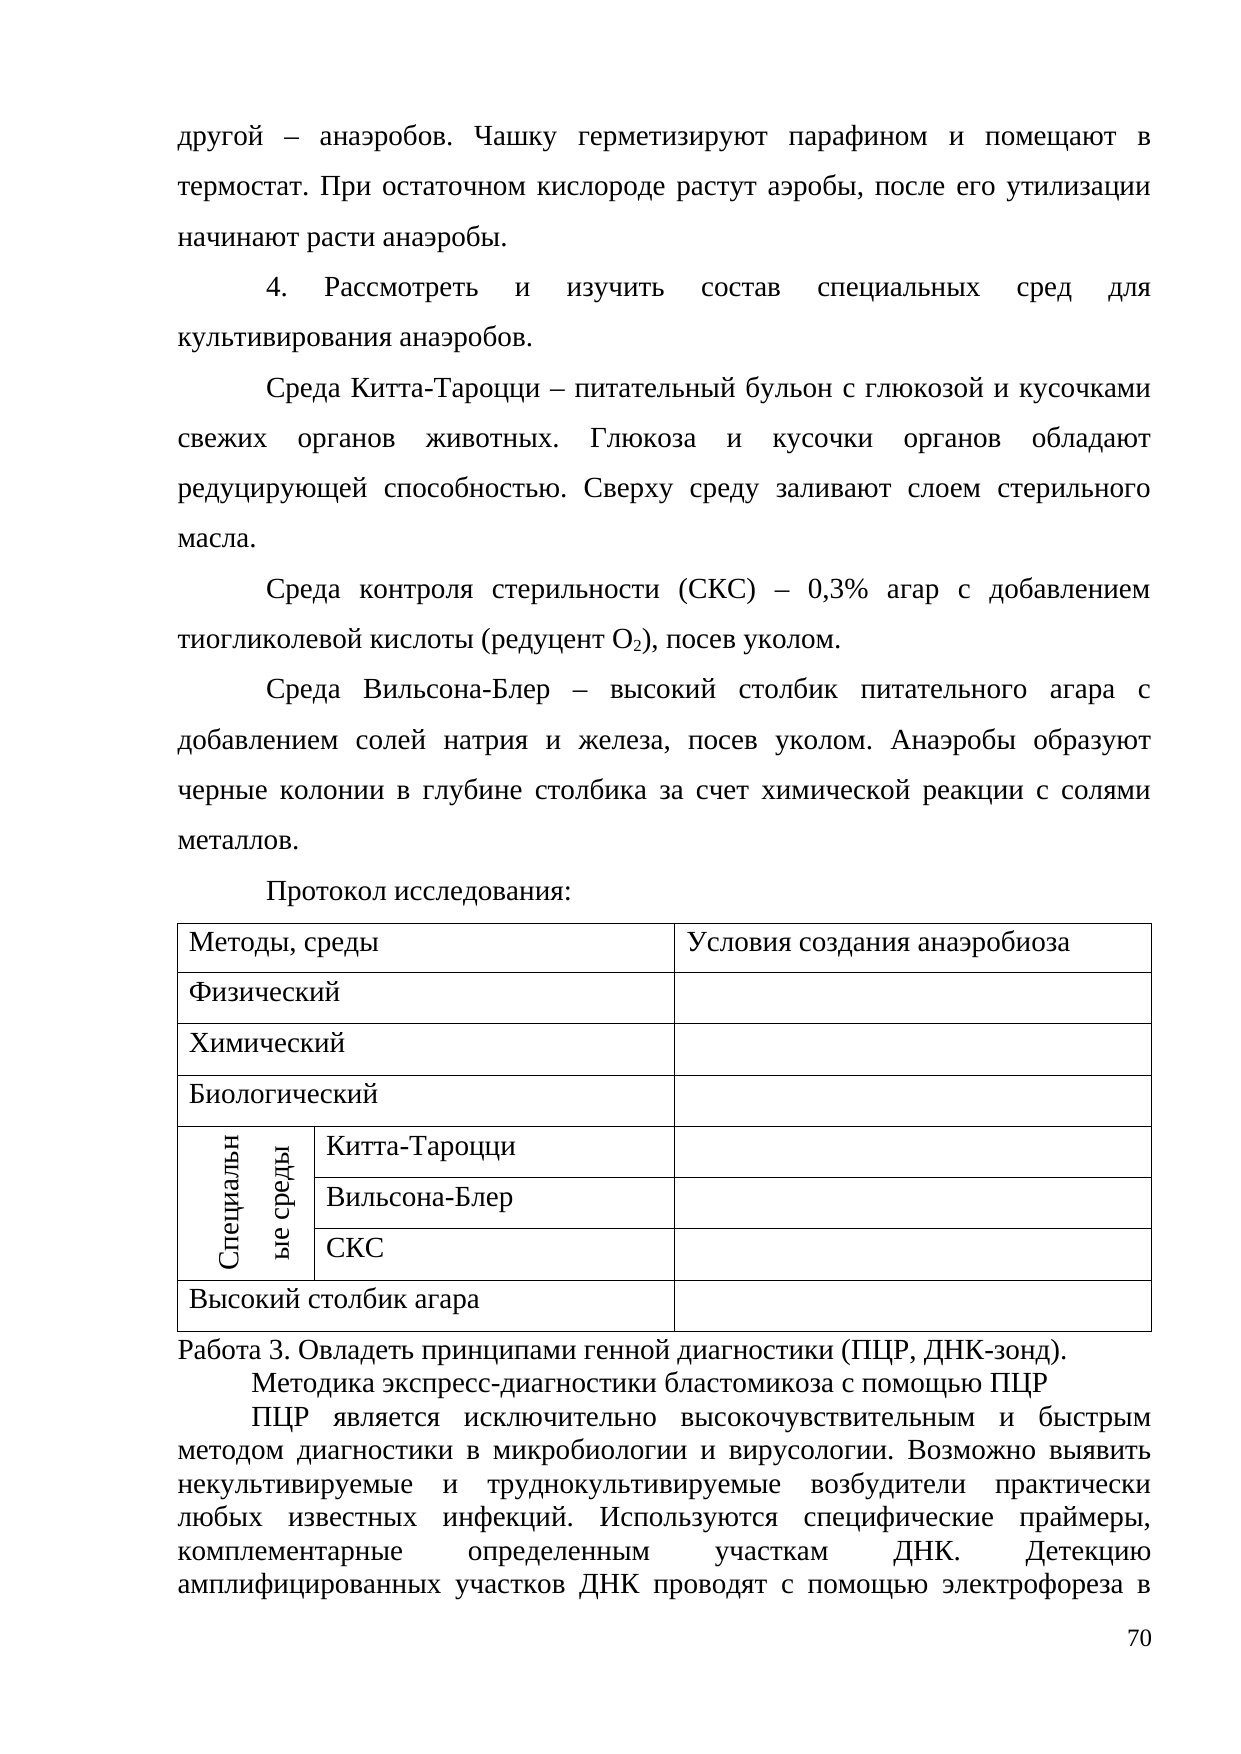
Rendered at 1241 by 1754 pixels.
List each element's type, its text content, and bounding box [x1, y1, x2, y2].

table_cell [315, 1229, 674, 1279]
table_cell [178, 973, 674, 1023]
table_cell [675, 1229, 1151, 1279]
text Протокол исследования: [177, 873, 1152, 906]
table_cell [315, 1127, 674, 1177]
text Работа 3. Овладеть принципами генной диагностики (ПЦР, ДНК-зонд). [177, 1332, 1152, 1365]
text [177, 1399, 1152, 1600]
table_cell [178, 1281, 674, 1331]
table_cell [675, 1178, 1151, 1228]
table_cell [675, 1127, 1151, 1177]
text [177, 118, 1152, 252]
text Среда Вильсона-Блер – высокий столбик питательного агара с добавлением солей натрия и железа, посев уколом. Анаэробы образуют черные колонии в глубине столбика за счет химической реакции с солями металлов. [177, 672, 1152, 856]
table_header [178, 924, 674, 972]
text Методика экспресс-диагностики бластомикоза с помощью ПЦР [177, 1365, 1152, 1399]
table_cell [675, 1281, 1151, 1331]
text Среда Китта-Тароцци – питательный бульон с глюкозой и кусочками свежих органов животных. Глюкоза и кусочки органов обладают редуцирующей способностью. Сверху среду заливают слоем стерильного масла. [177, 370, 1152, 554]
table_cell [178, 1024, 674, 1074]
text Среда контроля стерильности (СКС) – 0,3% агар с добавлением тиогликолевой кислоты (редуцент О2), посев уколом. [177, 571, 1152, 655]
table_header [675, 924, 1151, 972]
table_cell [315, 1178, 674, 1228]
text 4. Рассмотреть и изучить состав специальных сред для культивирования анаэробов. [177, 269, 1152, 353]
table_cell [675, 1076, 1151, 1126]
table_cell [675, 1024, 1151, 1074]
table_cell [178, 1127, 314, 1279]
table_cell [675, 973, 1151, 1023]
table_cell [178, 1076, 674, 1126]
